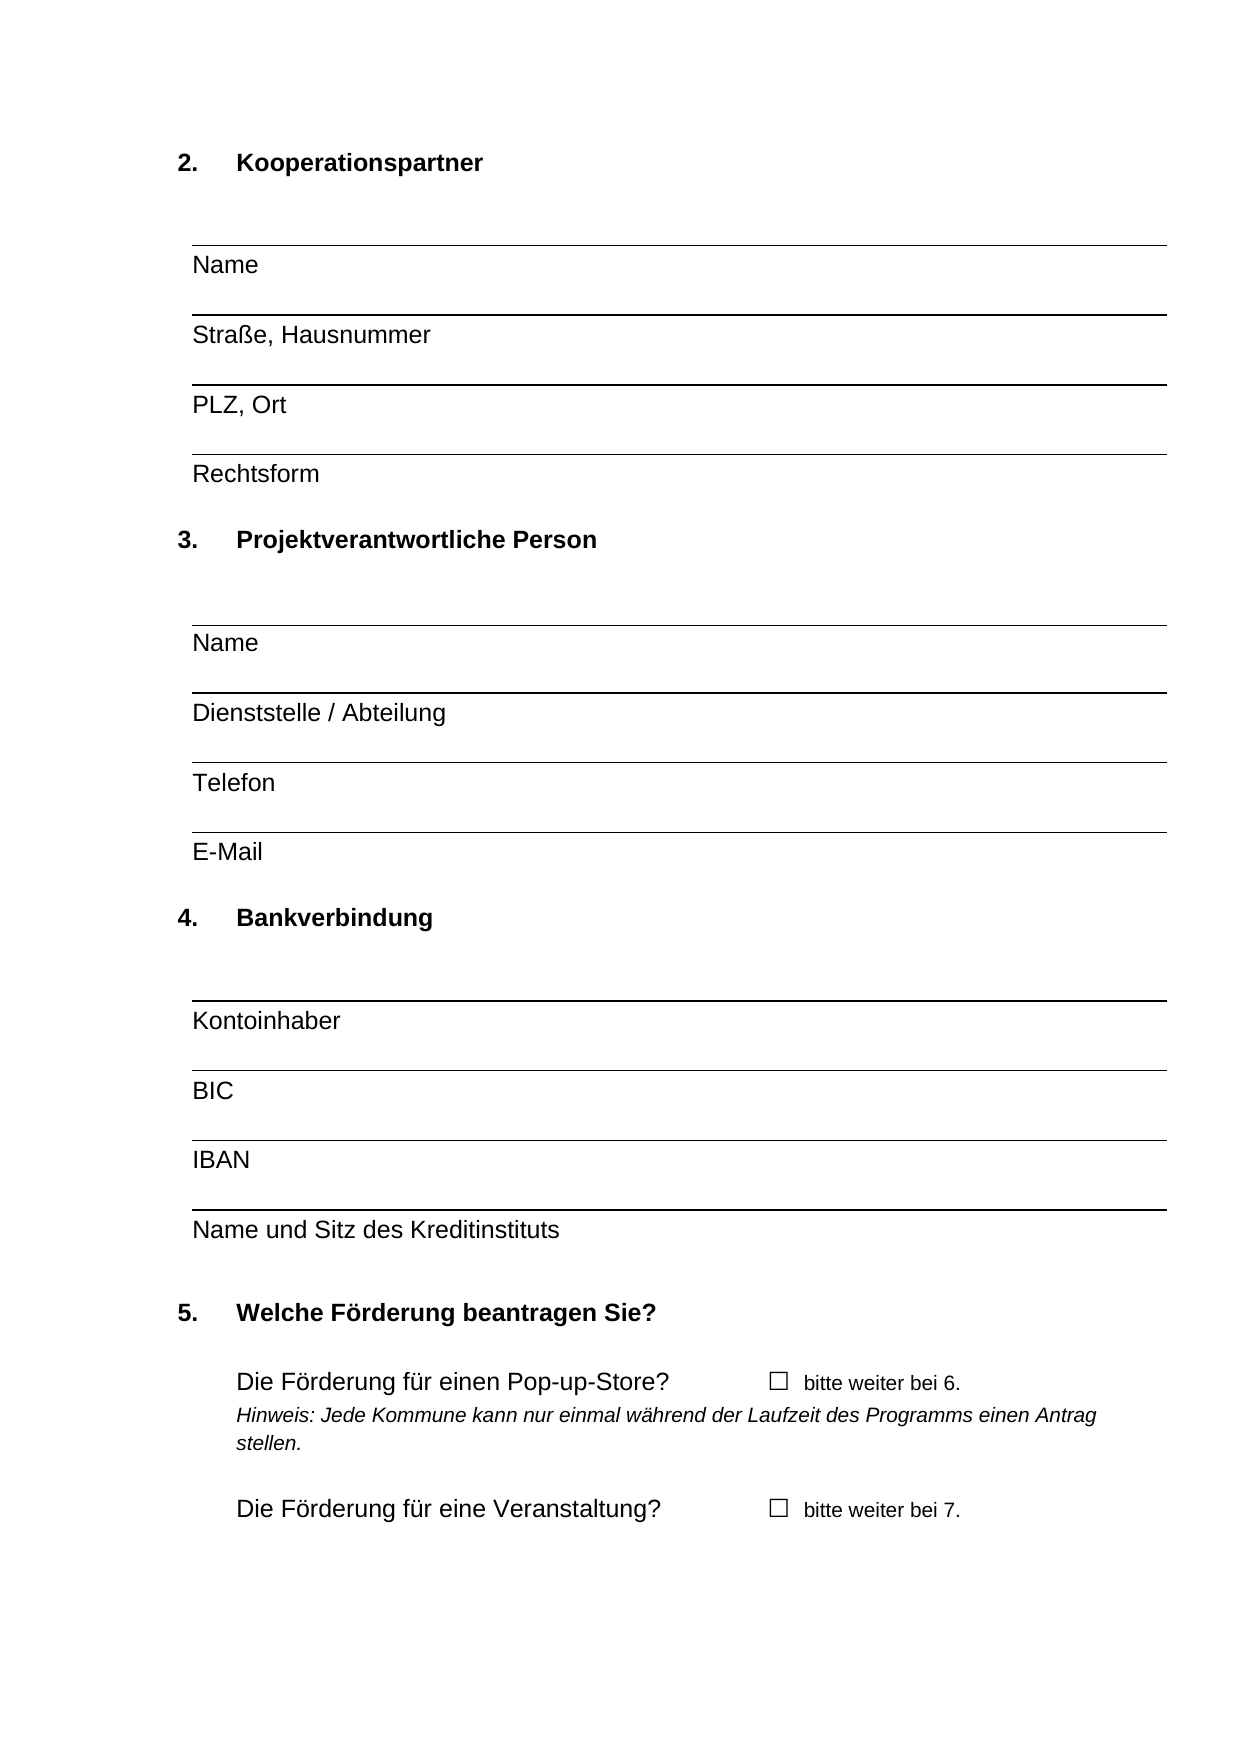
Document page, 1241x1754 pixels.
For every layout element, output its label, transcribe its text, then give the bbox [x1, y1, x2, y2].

list Kontoinhaber [192, 1006, 1167, 1035]
list Projektverantwortliche Person [177, 526, 1167, 554]
list IBAN [192, 1145, 1167, 1174]
list PLZ, Ort [192, 390, 1167, 418]
list Telefon [192, 768, 1167, 796]
list Name [192, 626, 1167, 657]
list Die Förderung für eine Veranstaltung? bitte weiter bei 7. [236, 1491, 1167, 1525]
list E-Mail [192, 837, 1167, 866]
list Bankverbindung [177, 903, 1167, 932]
list Hinweis: Jede Kommune kann nur einmal während der Laufzeit des Programms einen Antrag stellen. [236, 1403, 1167, 1454]
list Rechtsform [192, 459, 1167, 488]
list Die Förderung für einen Pop-up-Store? bitte weiter bei 6. [236, 1364, 1167, 1398]
list Kooperationspartner [177, 148, 1167, 176]
list Straße, Hausnummer [192, 320, 1167, 349]
list Welche Förderung beantragen Sie? [177, 1298, 1167, 1326]
list BIC [192, 1076, 1167, 1104]
list Dienststelle / Abteilung [192, 698, 1167, 727]
list Name und Sitz des Kreditinstituts [192, 1215, 1167, 1244]
list Name [192, 250, 1167, 279]
